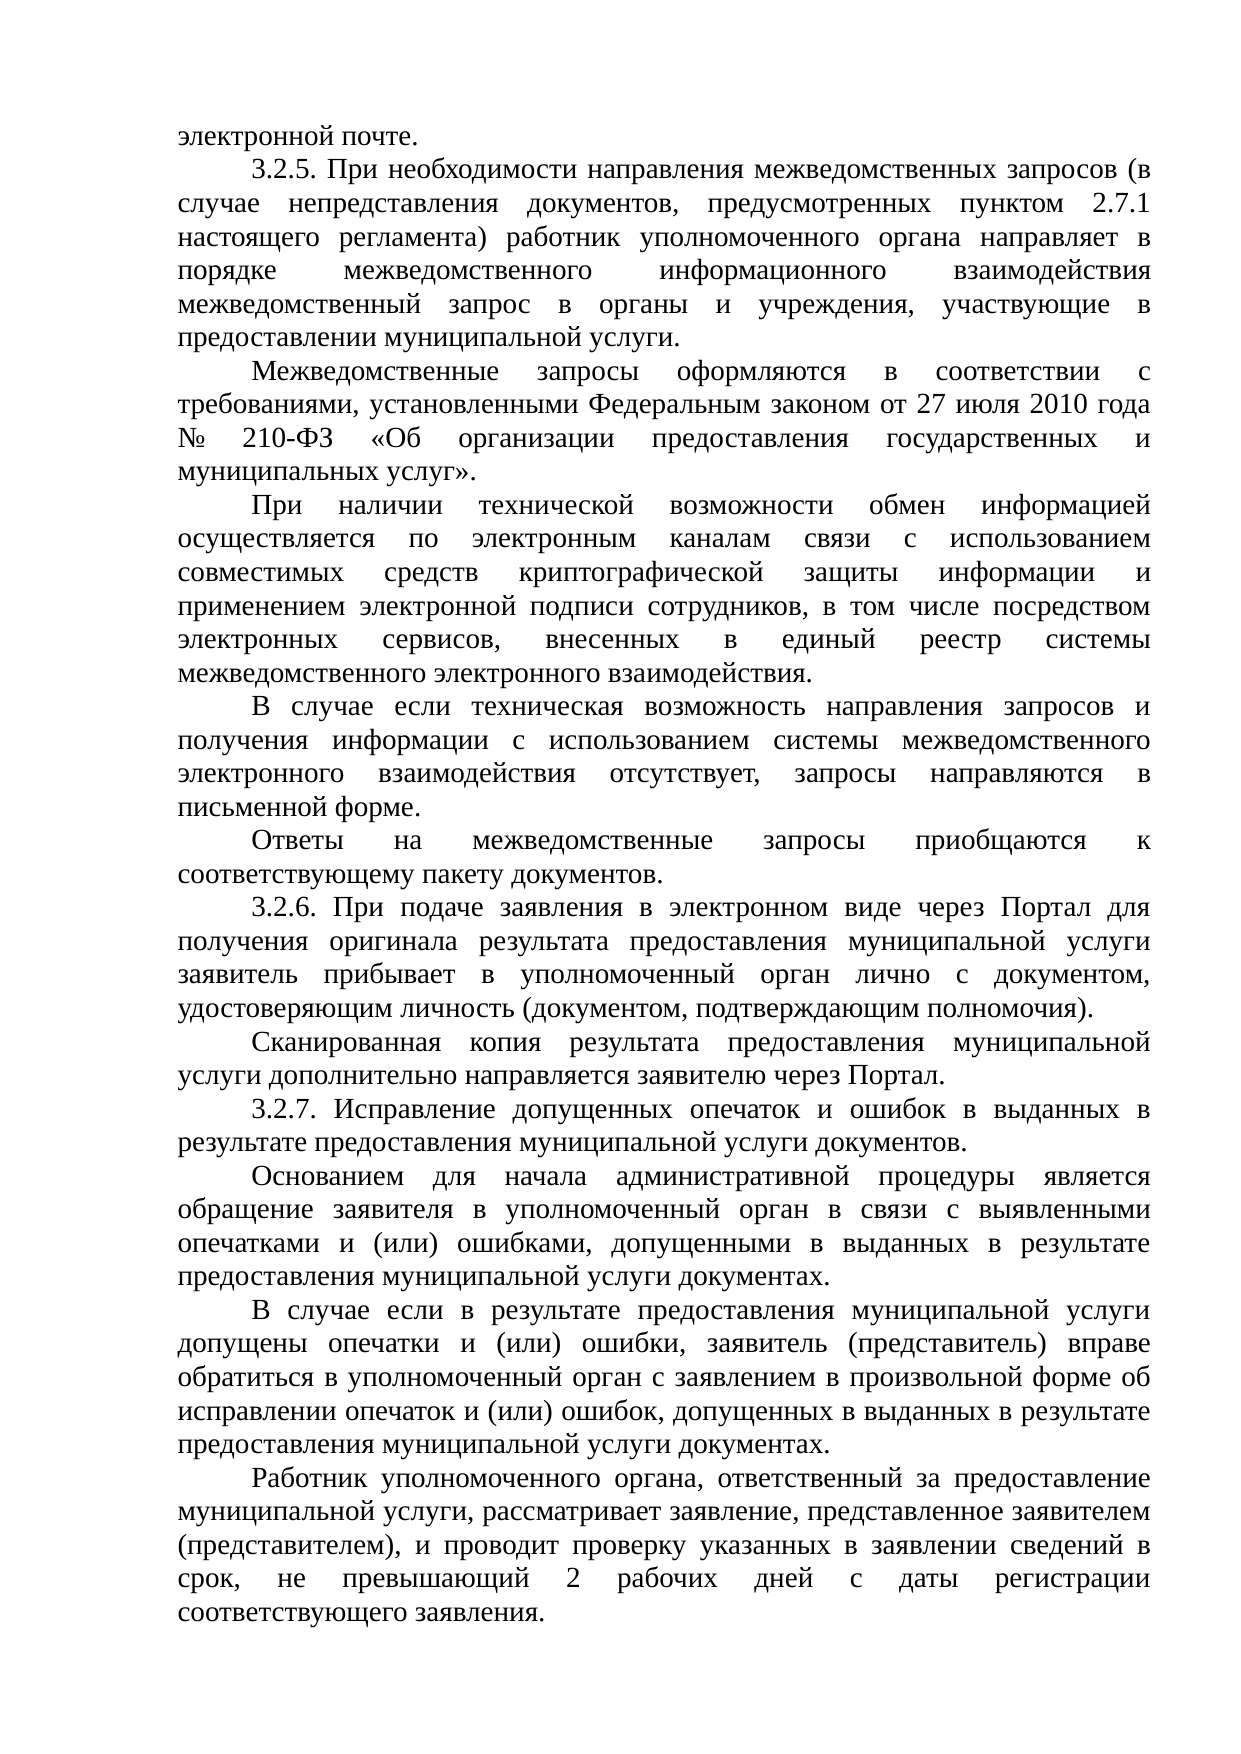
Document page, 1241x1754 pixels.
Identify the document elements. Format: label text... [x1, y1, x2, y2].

text Сканированная копия результата предоставления муниципальной услуги дополнительно направляется заявителю через Портал. [177, 1024, 1152, 1091]
text При наличии технической возможности обмен информацией осуществляется по электронным каналам связи с использованием совместимых средств криптографической защиты информации и применением электронной подписи сотрудников, в том числе посредством электронных сервисов, внесенных в единый реестр системы межведомственного электронного взаимодействия. [177, 487, 1152, 688]
text Межведомственные запросы оформляются в соответствии с требованиями, установленными Федеральным законом от 27 июля 2010 года № 210-ФЗ «Об организации предоставления государственных и муниципальных услуг». [177, 353, 1152, 487]
text Работник уполномоченного органа, ответственный за предоставление муниципальной услуги, рассматривает заявление, представленное заявителем (представителем), и проводит проверку указанных в заявлении сведений в срок, не превышающий 2 рабочих дней с даты регистрации соответствующего заявления. [177, 1460, 1152, 1627]
text В случае если техническая возможность направления запросов и получения информации с использованием системы межведомственного электронного взаимодействия отсутствует, запросы направляются в письменной форме. [177, 688, 1152, 822]
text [177, 118, 1152, 152]
text В случае если в результате предоставления муниципальной услуги допущены опечатки и (или) ошибки, заявитель (представитель) вправе обратиться в уполномоченный орган с заявлением в произвольной форме об исправлении опечаток и (или) ошибок, допущенных в выданных в результате предоставления муниципальной услуги документах. [177, 1292, 1152, 1460]
text 3.2.7. Исправление допущенных опечаток и ошибок в выданных в результате предоставления муниципальной услуги документов. [177, 1091, 1152, 1158]
text Основанием для начала административной процедуры является обращение заявителя в уполномоченный орган в связи с выявленными опечатками и (или) ошибками, допущенными в выданных в результате предоставления муниципальной услуги документах. [177, 1158, 1152, 1292]
text 3.2.5. При необходимости направления межведомственных запросов (в случае непредставления документов, предусмотренных пунктом 2.7.1 настоящего регламента) работник уполномоченного органа направляет в порядке межведомственного информационного взаимодействия межведомственный запрос в органы и учреждения, участвующие в предоставлении муниципальной услуги. [177, 152, 1152, 353]
text 3.2.6. При подаче заявления в электронном виде через Портал для получения оригинала результата предоставления муниципальной услуги заявитель прибывает в уполномоченный орган лично с документом, удостоверяющим личность (документом, подтверждающим полномочия). [177, 889, 1152, 1024]
text Ответы на межведомственные запросы приобщаются к соответствующему пакету документов. [177, 822, 1152, 889]
